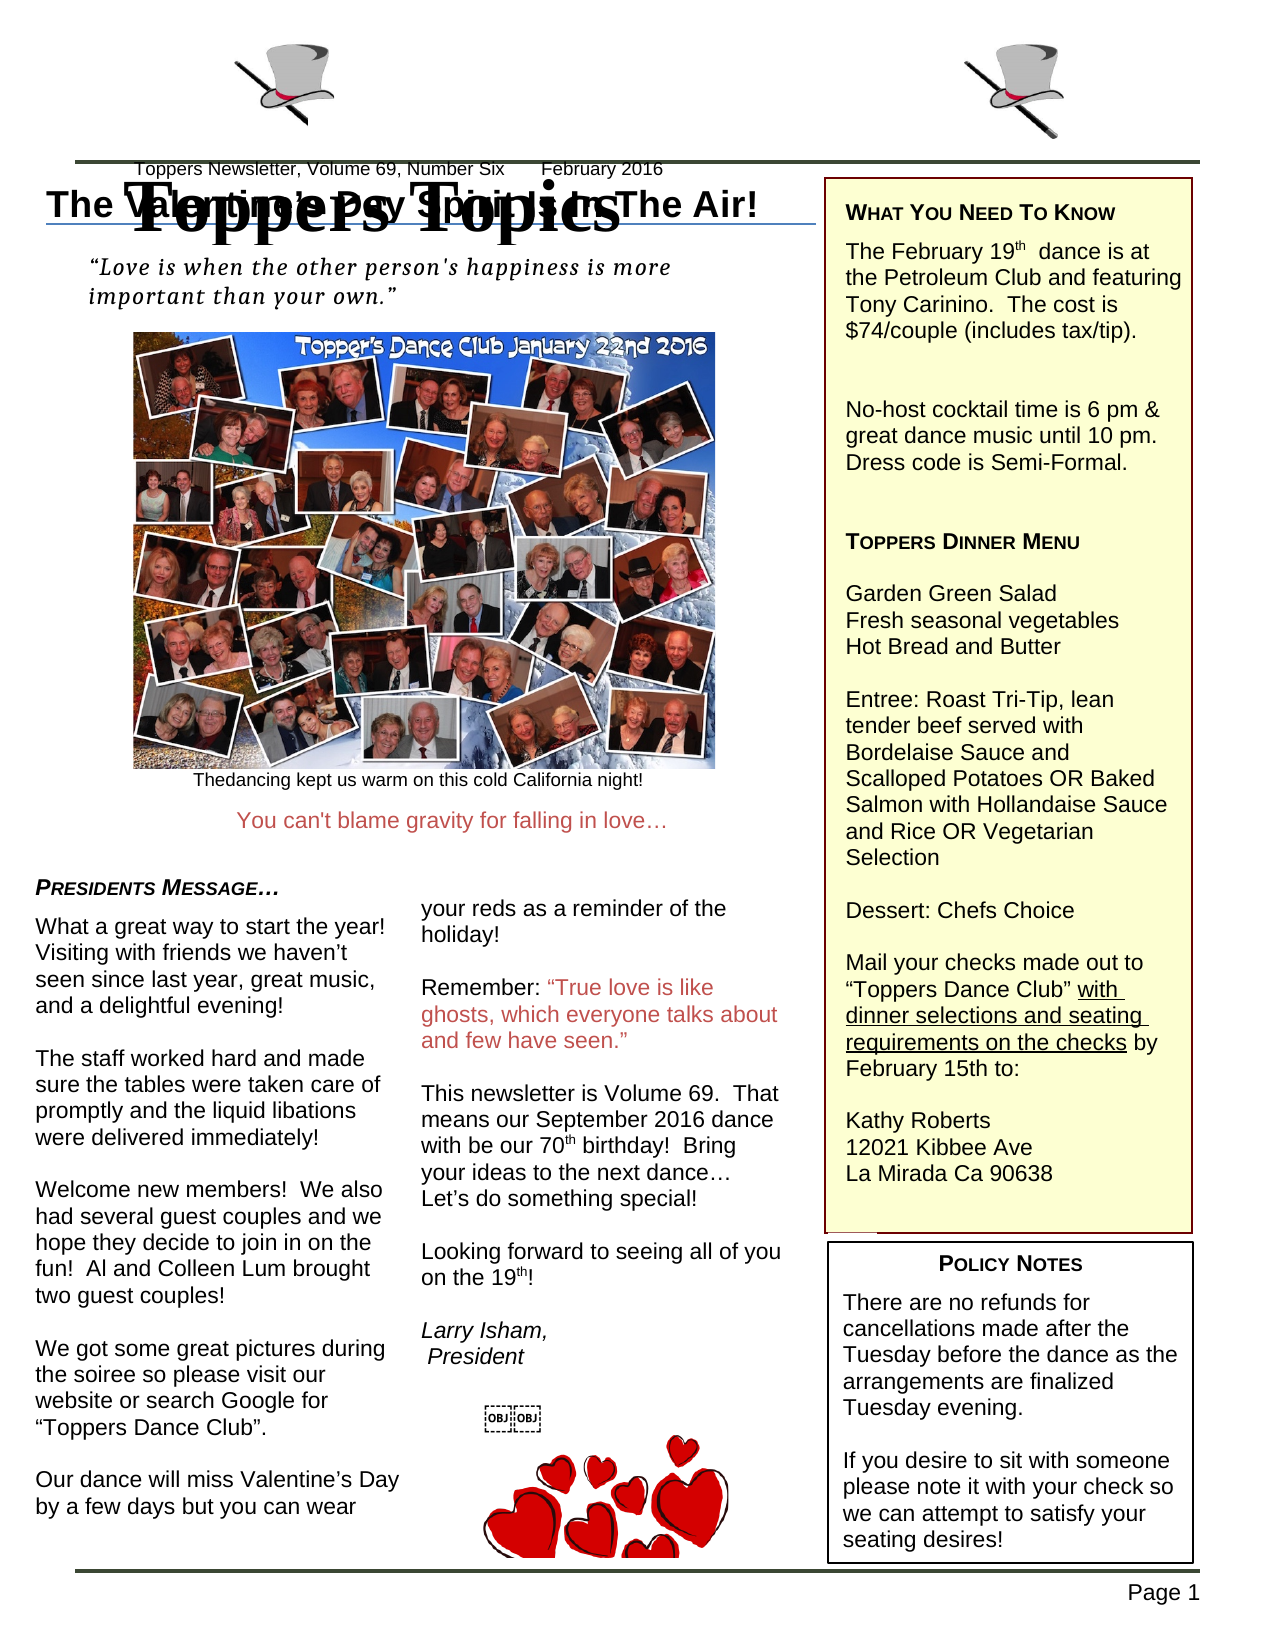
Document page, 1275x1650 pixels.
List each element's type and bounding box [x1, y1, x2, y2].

picture [234, 41, 335, 139]
picture [483, 1435, 729, 1558]
picture [133, 332, 716, 769]
picture [964, 41, 1064, 139]
